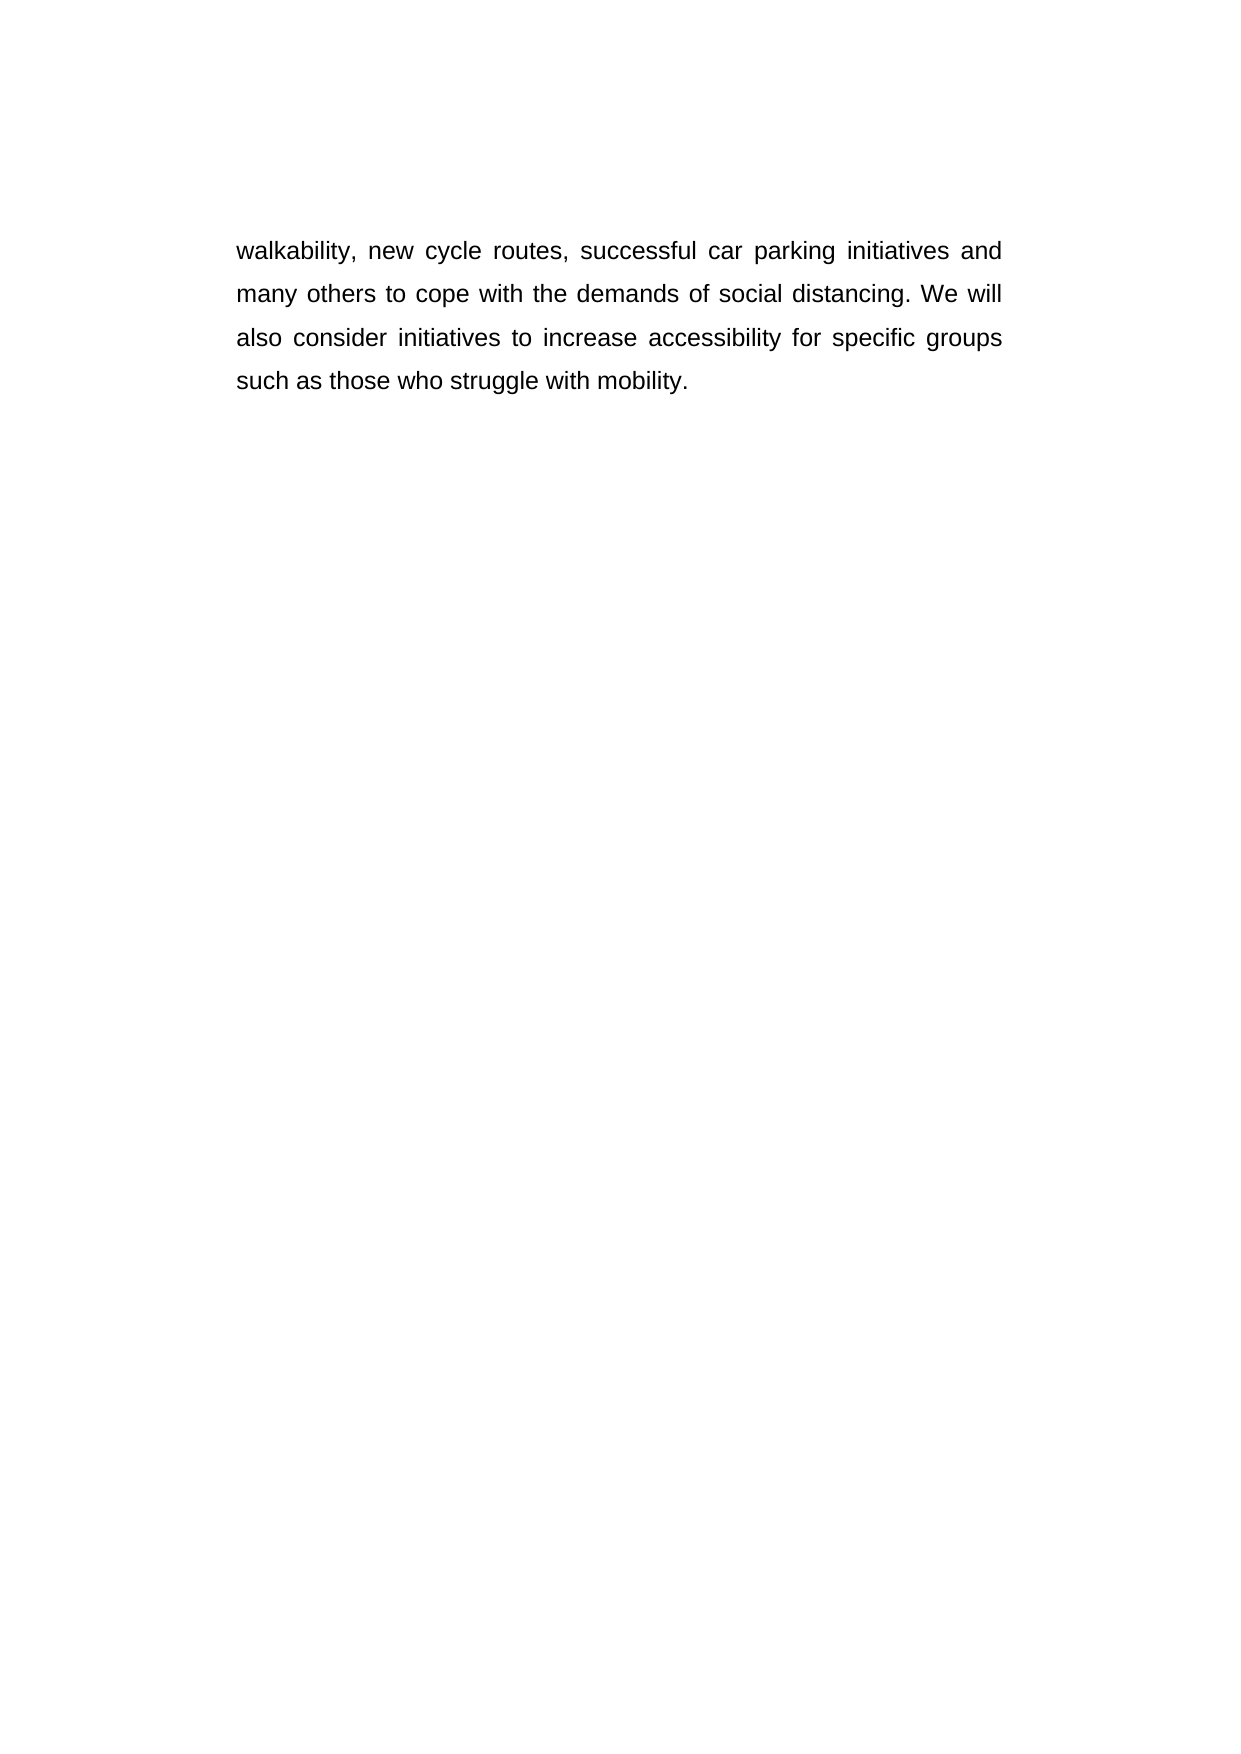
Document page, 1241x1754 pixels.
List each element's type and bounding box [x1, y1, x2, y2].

text [236, 236, 1004, 394]
